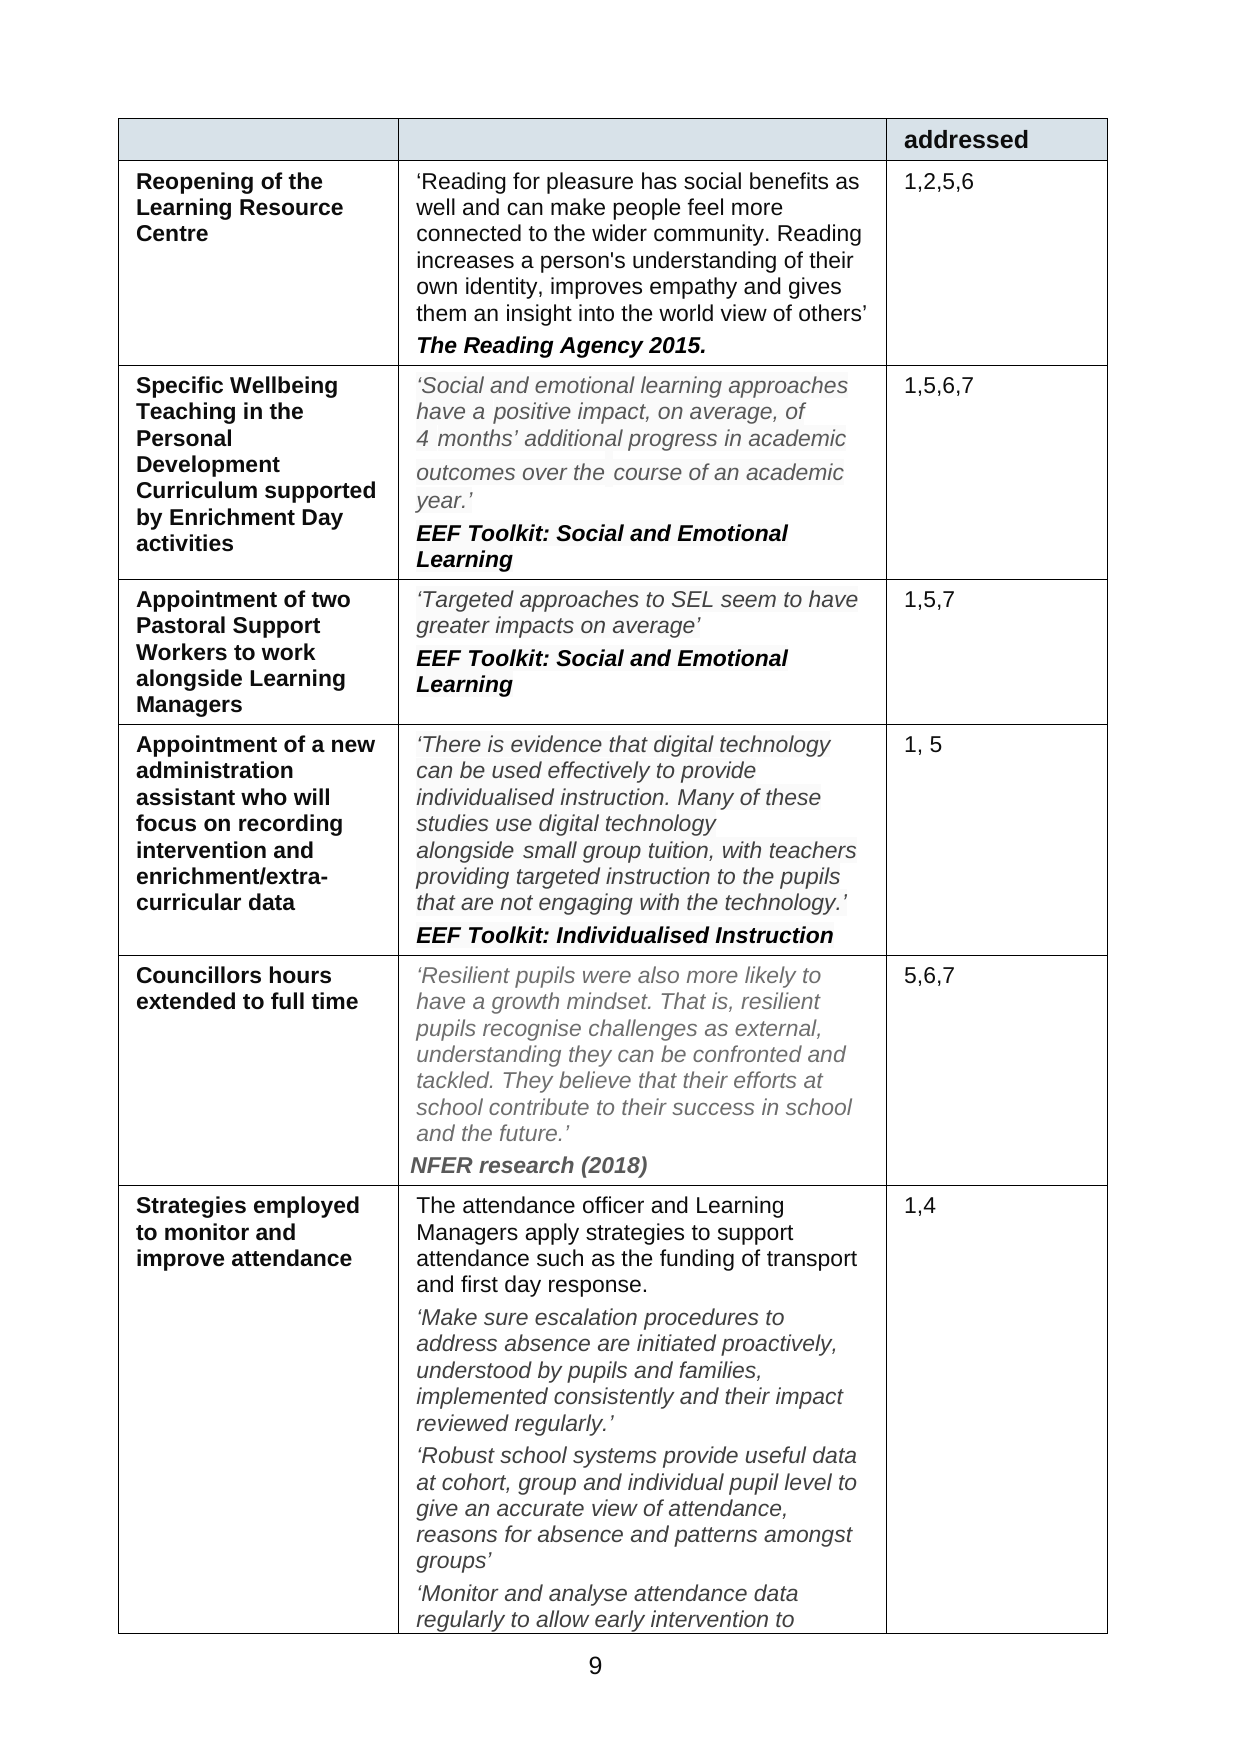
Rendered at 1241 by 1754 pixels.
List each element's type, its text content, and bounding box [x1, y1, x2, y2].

table_cell ‘Resilient pupils were also more likely to have a growth mindset. That is, resilient pupils recognise challenges as external, understanding they can be confronted and tackled. They believe that their efforts at school contribute to their success in school and the future.’ NFER research (2018) [399, 956, 886, 1185]
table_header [399, 119, 886, 160]
table_cell Appointment of two Pastoral Support Workers to work alongside Learning Managers [119, 580, 398, 724]
table_cell 1,2,5,6 [887, 161, 1107, 365]
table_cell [119, 1186, 398, 1633]
table_cell Councillors hours extended to full time [119, 956, 398, 1185]
table_cell ‘Reading for pleasure has social benefits as well and can make people feel more connected to the wider community. Reading increases a person's understanding of their own identity, improves empathy and gives them an insight into the world view of others’ The Reading Agency 2015. [399, 161, 886, 365]
table_cell 1, 5 [887, 725, 1107, 954]
table_header Activity [119, 119, 398, 160]
table_cell Appointment of a new administration assistant who will focus on recording intervention and enrichment/extra-curricular data [119, 725, 398, 954]
table_cell 1,4 [887, 1186, 1107, 1633]
table_cell ‘Social and emotional learning approaches have a positive impact, on average, of 4 months’ additional progress in academic outcomes over the course of an academic year.’ EEF Toolkit: Social and Emotional Learning [399, 366, 886, 578]
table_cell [399, 1186, 886, 1633]
table_cell ‘Targeted approaches to SEL seem to have greater impacts on average’ EEF Toolkit: Social and Emotional Learning [399, 580, 886, 724]
table_cell 5,6,7 [887, 956, 1107, 1185]
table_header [887, 119, 1107, 160]
table_cell 1,5,7 [887, 580, 1107, 724]
table_cell ‘There is evidence that digital technology can be used effectively to provide individualised instruction. Many of these studies use digital technology alongside small group tuition, with teachers providing targeted instruction to the pupils that are not engaging with the technology.’ EEF Toolkit: Individualised Instruction [399, 725, 886, 954]
table_cell 1,5,6,7 [887, 366, 1107, 578]
table_cell Reopening of the Learning Resource Centre [119, 161, 398, 365]
table_cell Specific Wellbeing Teaching in the Personal Development Curriculum supported by Enrichment Day activities [119, 366, 398, 578]
